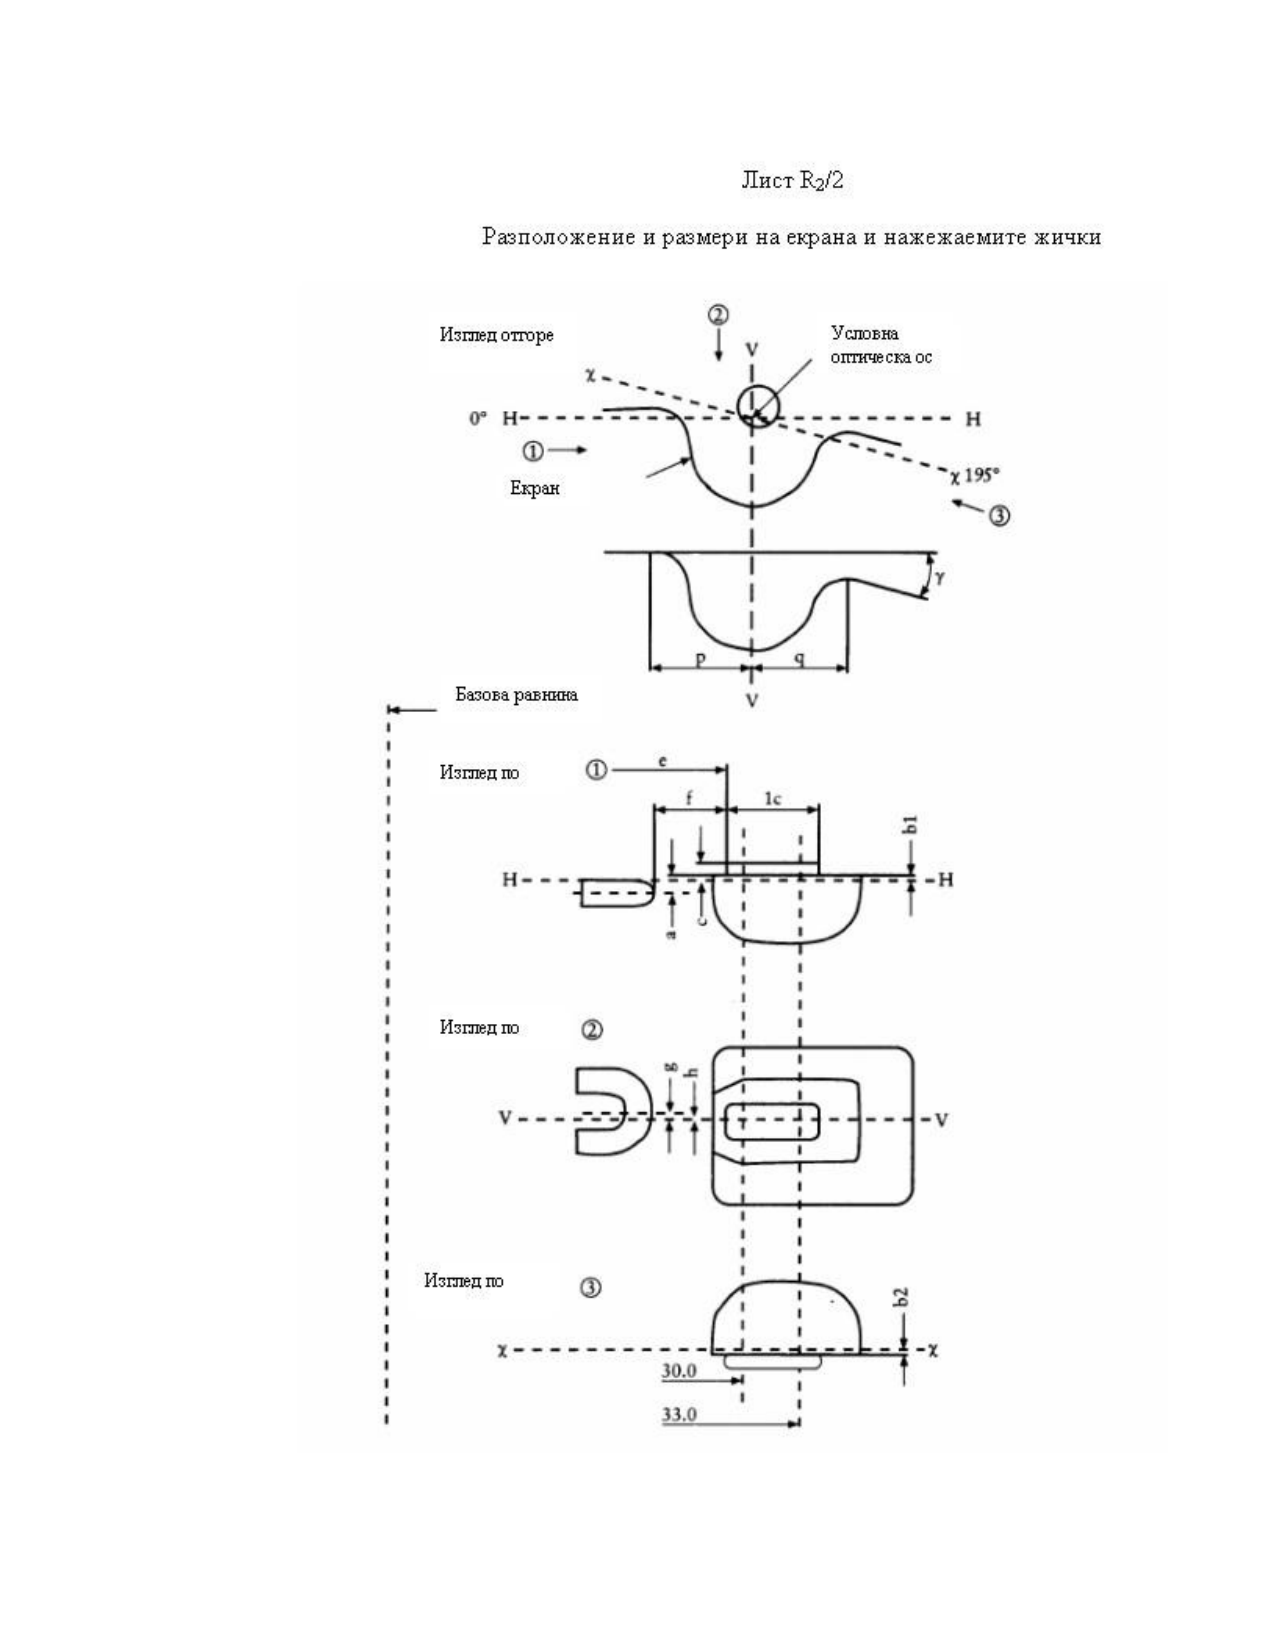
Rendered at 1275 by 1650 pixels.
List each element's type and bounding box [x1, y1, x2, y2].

picture [203, 149, 1168, 1453]
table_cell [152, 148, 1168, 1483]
